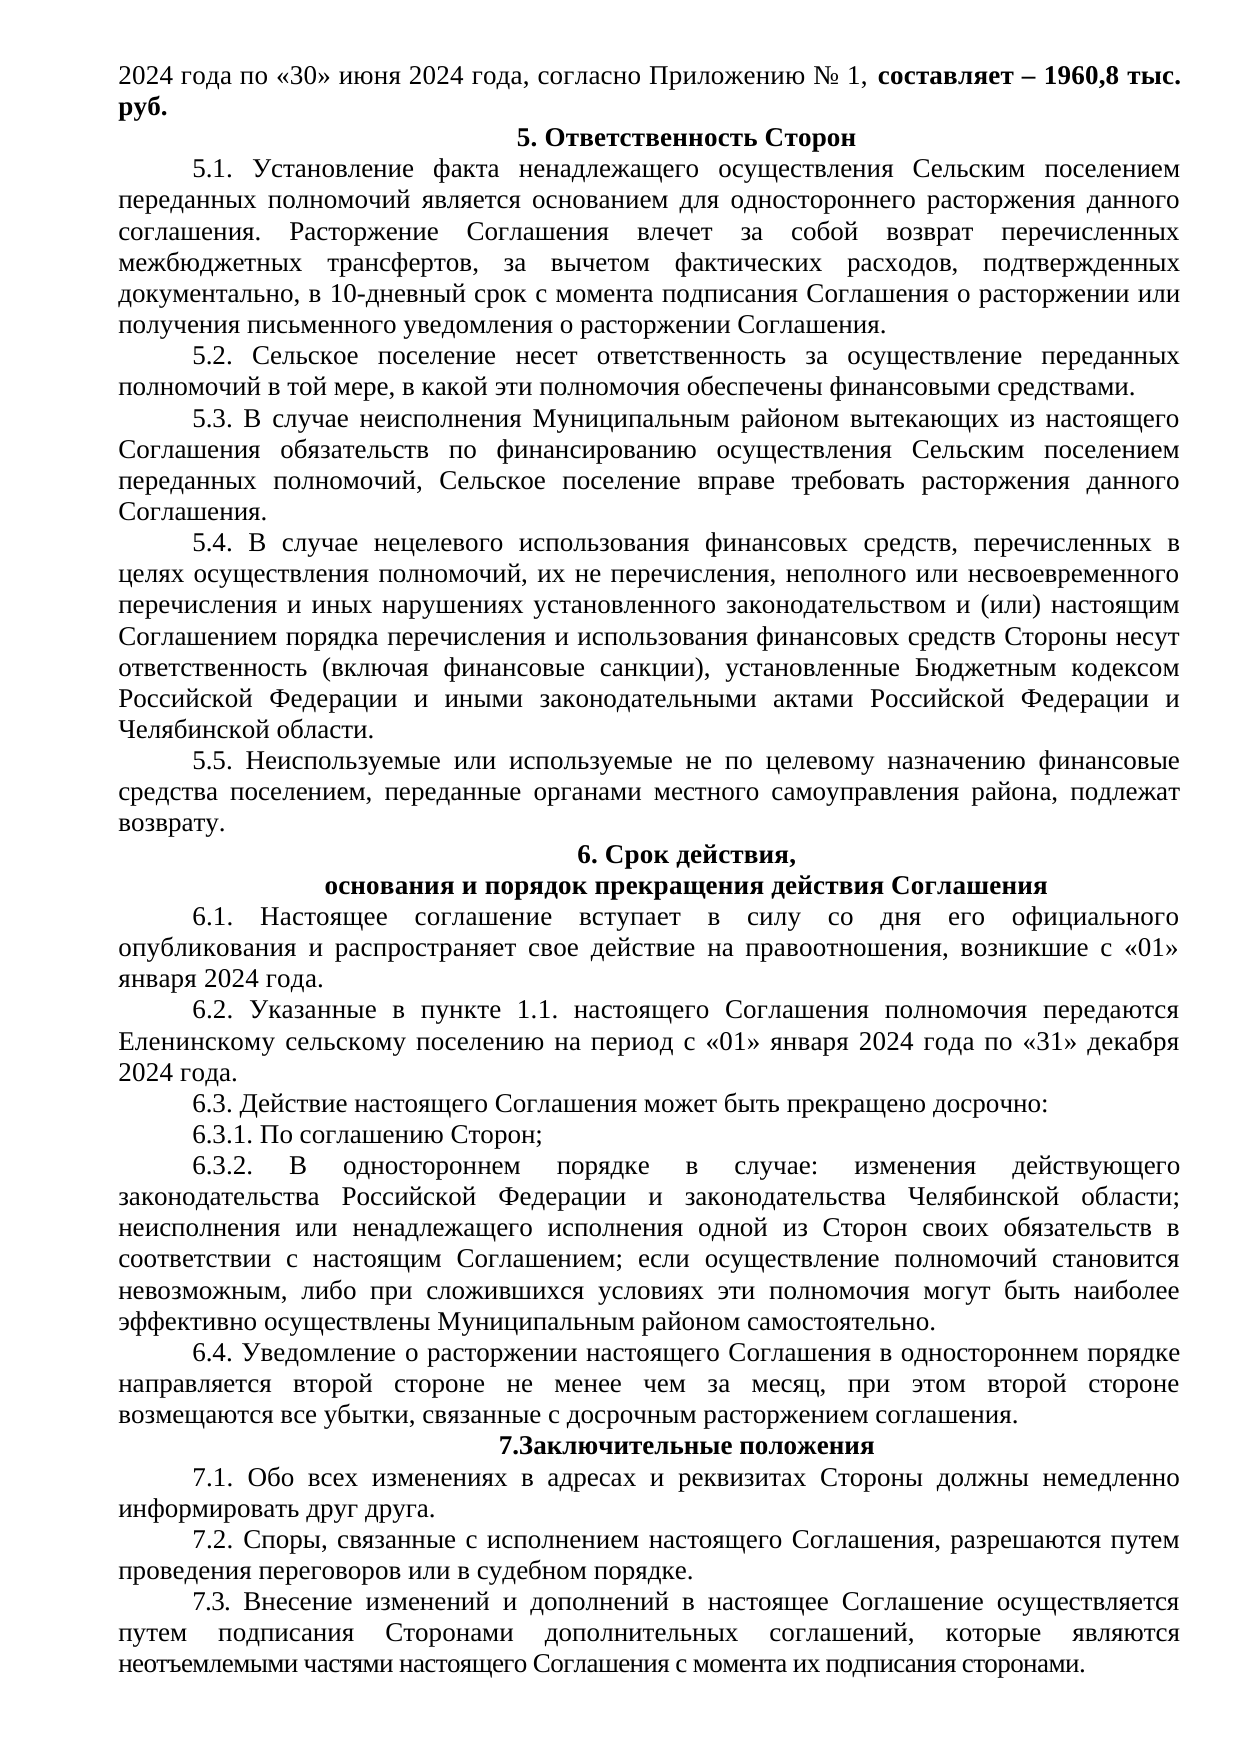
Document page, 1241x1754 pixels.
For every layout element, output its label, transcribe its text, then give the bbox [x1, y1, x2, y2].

text 7.Заключительные положения [118, 1429, 1181, 1461]
text 6.3. Действие настоящего Соглашения может быть прекращено досрочно: [118, 1087, 1181, 1118]
text 5.3. В случае неисполнения Муниципальным районом вытекающих из настоящего Соглашения обязательств по финансированию осуществления Сельским поселением переданных полномочий, Сельское поселение вправе требовать расторжения данного Соглашения. [118, 402, 1181, 526]
text 7.3. Внесение изменений и дополнений в настоящее Соглашение осуществляется путем подписания Сторонами дополнительных соглашений, которые являются неотъемлемыми частями настоящего Соглашения с момента их подписания сторонами. [118, 1585, 1181, 1679]
text 6.3.2. В одностороннем порядке в случае: изменения действующего законодательства Российской Федерации и законодательства Челябинской области; неисполнения или ненадлежащего исполнения одной из Сторон своих обязательств в соответствии с настоящим Соглашением; если осуществление полномочий становится невозможным, либо при сложившихся условиях эти полномочия могут быть наиболее эффективно осуществлены Муниципальным районом самостоятельно. [118, 1149, 1181, 1336]
text 6. Срок действия, [118, 838, 1181, 869]
text 6.1. Настоящее соглашение вступает в силу со дня его официального опубликования и распространяет свое действие на правоотношения, возникшие с «01» января 2024 года. [118, 900, 1181, 993]
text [118, 59, 1181, 121]
text 5. Ответственность Сторон [118, 121, 1181, 152]
text 6.2. Указанные в пункте 1.1. настоящего Соглашения полномочия передаются Еленинскому сельскому поселению на период с «01» января 2024 года по «31» декабря 2024 года. [118, 993, 1181, 1087]
text 5.5. Неиспользуемые или используемые не по целевому назначению финансовые средства поселением, переданные органами местного самоуправления района, подлежат возврату. [118, 744, 1181, 838]
text 7.1. Обо всех изменениях в адресах и реквизитах Стороны должны немедленно информировать друг друга. [118, 1461, 1181, 1523]
text основания и порядок прекращения действия Соглашения [118, 869, 1181, 900]
text 6.4. Уведомление о расторжении настоящего Соглашения в одностороннем порядке направляется второй стороне не менее чем за месяц, при этом второй стороне возмещаются все убытки, связанные с досрочным расторжением соглашения. [118, 1336, 1181, 1429]
text 7.2. Споры, связанные с исполнением настоящего Соглашения, разрешаются путем проведения переговоров или в судебном порядке. [118, 1523, 1181, 1585]
text 5.1. Установление факта ненадлежащего осуществления Сельским поселением переданных полномочий является основанием для одностороннего расторжения данного соглашения. Расторжение Соглашения влечет за собой возврат перечисленных межбюджетных трансфертов, за вычетом фактических расходов, подтвержденных документально, в 10-дневный срок с момента подписания Соглашения о расторжении или получения письменного уведомления о расторжении Соглашения. [118, 152, 1181, 339]
text 6.3.1. По соглашению Сторон; [118, 1118, 1181, 1149]
text 5.2. Сельское поселение несет ответственность за осуществление переданных полномочий в той мере, в какой эти полномочия обеспечены финансовыми средствами. [118, 339, 1181, 402]
text 5.4. В случае нецелевого использования финансовых средств, перечисленных в целях осуществления полномочий, их не перечисления, неполного или несвоевременного перечисления и иных нарушениях установленного законодательством и (или) настоящим Соглашением порядка перечисления и использования финансовых средств Стороны несут ответственность (включая финансовые санкции), установленные Бюджетным кодексом Российской Федерации и иными законодательными актами Российской Федерации и Челябинской области. [118, 526, 1181, 744]
